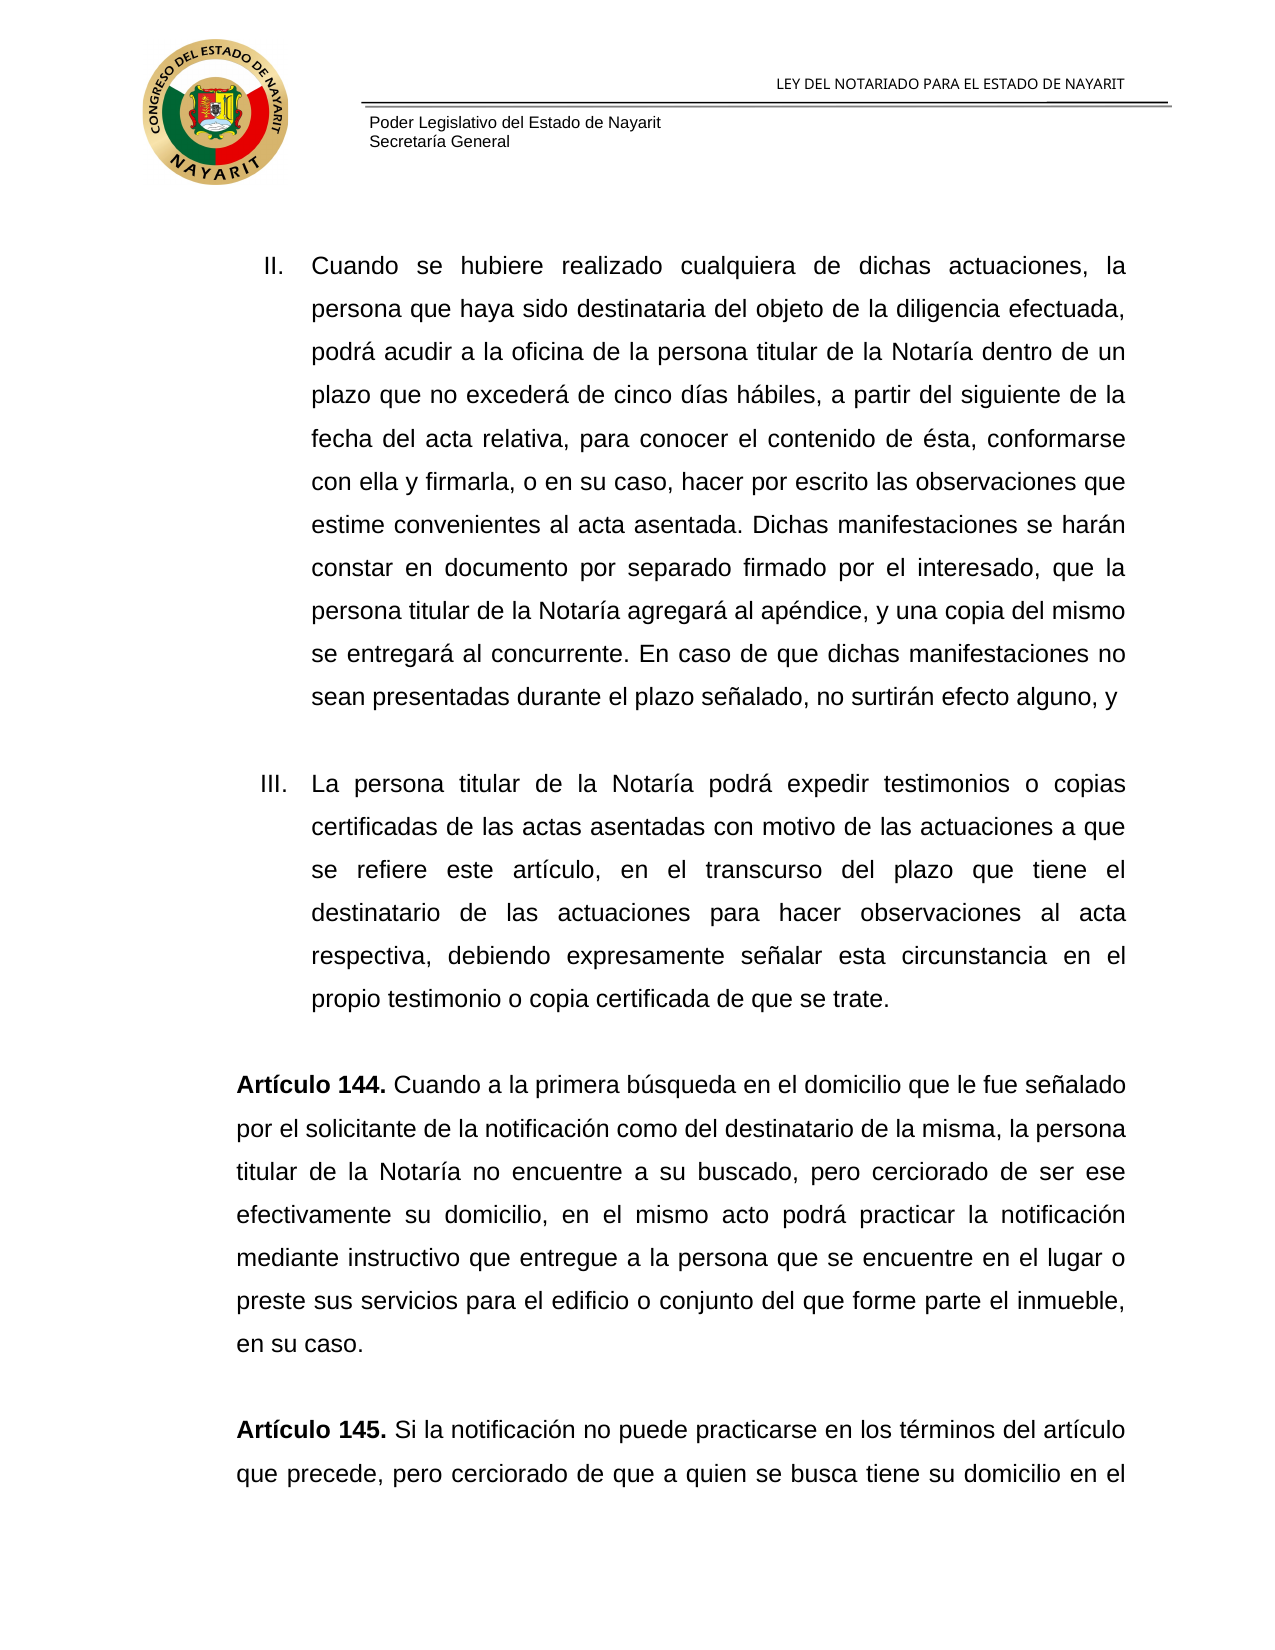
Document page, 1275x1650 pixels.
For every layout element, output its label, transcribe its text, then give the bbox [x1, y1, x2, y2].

list La persona titular de la Notaría podrá expedir testimonios o copias certificadas de las actas asentadas con motivo de las actuaciones a que se refiere este artículo, en el transcurso del plazo que tiene el destinatario de las actuaciones para hacer observaciones al acta respectiva, debiendo expresamente señalar esta circunstancia en el propio testimonio o copia certificada de que se trate. [274, 768, 1127, 1013]
list Cuando se hubiere realizado cualquiera de dichas actuaciones, la persona que haya sido destinataria del objeto de la diligencia efectuada, podrá acudir a la oficina de la persona titular de la Notaría dentro de un plazo que no excederá de cinco días hábiles, a partir del siguiente de la fecha del acta relativa, para conocer el contenido de ésta, conformarse con ella y firmarla, o en su caso, hacer por escrito las observaciones que estime convenientes al acta asentada. Dichas manifestaciones se harán constar en documento por separado firmado por el interesado, que la persona titular de la Notaría agregará al apéndice, y una copia del mismo se entregará al concurrente. En caso de que dichas manifestaciones no sean presentadas durante el plazo señalado, no surtirán efecto alguno, y [274, 251, 1127, 711]
picture [142, 39, 289, 185]
text Artículo 144. Cuando a la primera búsqueda en el domicilio que le fue señalado por el solicitante de la notificación como del destinatario de la misma, la persona titular de la Notaría no encuentre a su buscado, pero cerciorado de ser ese efectivamente su domicilio, en el mismo acto podrá practicar la notificación mediante instructivo que entregue a la persona que se encuentre en el lugar o preste sus servicios para el edificio o conjunto del que forme parte el inmueble, en su caso. [236, 1070, 1127, 1358]
